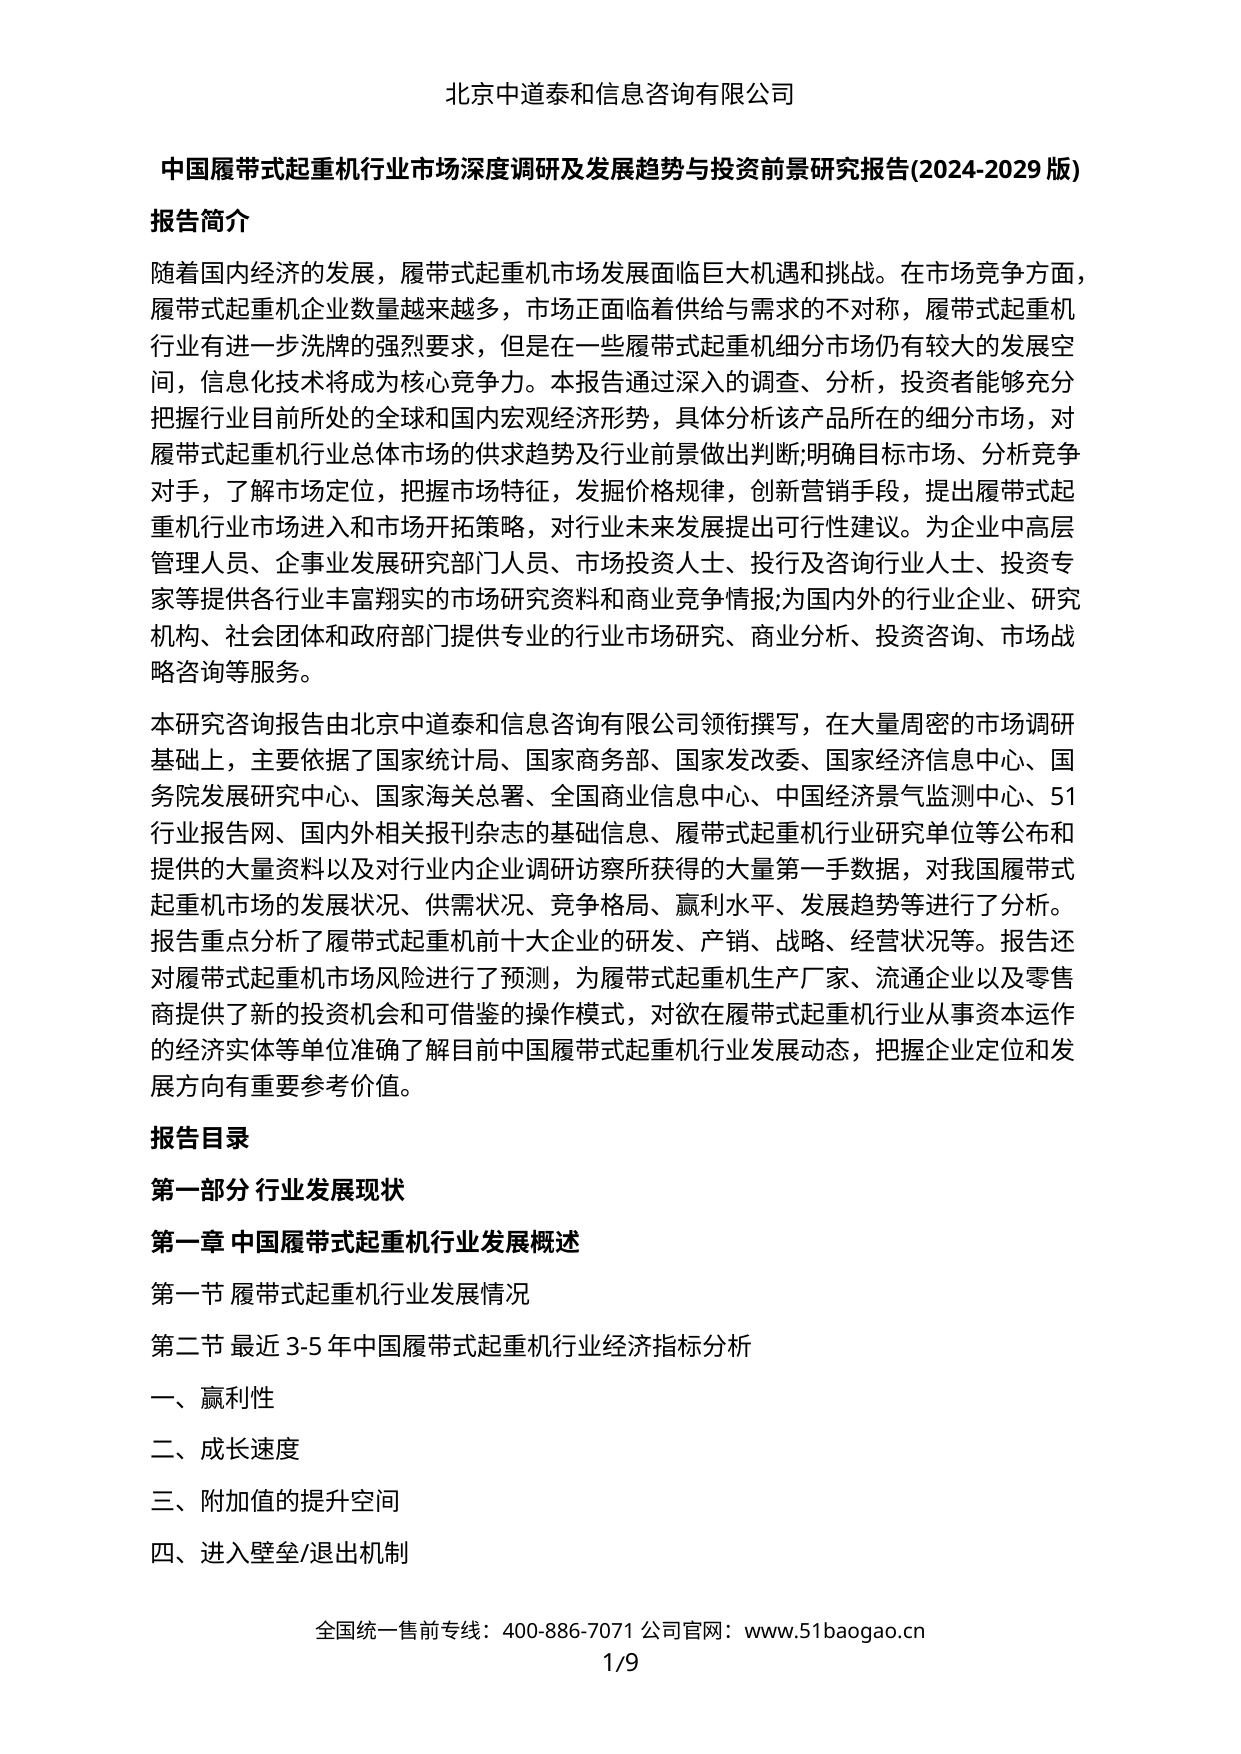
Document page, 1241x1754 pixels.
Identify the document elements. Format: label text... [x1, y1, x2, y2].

text 中国履带式起重机行业市场深度调研及发展趋势与投资前景研究报告(2024-2029版) [150, 150, 1090, 186]
text 报告目录 [150, 1119, 1090, 1155]
text 报告简介 [150, 202, 1090, 238]
text 第一部分 行业发展现状 [150, 1171, 1090, 1207]
text 一、赢利性 [150, 1378, 1090, 1414]
text 二、成长速度 [150, 1430, 1090, 1466]
text 本研究咨询报告由北京中道泰和信息咨询有限公司领衔撰写，在大量周密的市场调研基础上，主要依据了国家统计局、国家商务部、国家发改委、国家经济信息中心、国务院发展研究中心、国家海关总署、全国商业信息中心、中国经济景气监测中心、51行业报告网、国内外相关报刊杂志的基础信息、履带式起重机行业研究单位等公布和提供的大量资料以及对行业内企业调研访察所获得的大量第一手数据，对我国履带式起重机市场的发展状况、供需状况、竞争格局、赢利水平、发展趋势等进行了分析。报告重点分析了履带式起重机前十大企业的研发、产销、战略、经营状况等。报告还对履带式起重机市场风险进行了预测，为履带式起重机生产厂家、流通企业以及零售商提供了新的投资机会和可借鉴的操作模式，对欲在履带式起重机行业从事资本运作的经济实体等单位准确了解目前中国履带式起重机行业发展动态，把握企业定位和发展方向有重要参考价值。 [150, 704, 1090, 1103]
text 四、进入壁垒/退出机制 [150, 1534, 1090, 1570]
text 随着国内经济的发展，履带式起重机市场发展面临巨大机遇和挑战。在市场竞争方面，履带式起重机企业数量越来越多，市场正面临着供给与需求的不对称，履带式起重机行业有进一步洗牌的强烈要求，但是在一些履带式起重机细分市场仍有较大的发展空间，信息化技术将成为核心竞争力。本报告通过深入的调查、分析，投资者能够充分把握行业目前所处的全球和国内宏观经济形势，具体分析该产品所在的细分市场，对履带式起重机行业总体市场的供求趋势及行业前景做出判断;明确目标市场、分析竞争对手，了解市场定位，把握市场特征，发掘价格规律，创新营销手段，提出履带式起重机行业市场进入和市场开拓策略，对行业未来发展提出可行性建议。为企业中高层管理人员、企事业发展研究部门人员、市场投资人士、投行及咨询行业人士、投资专家等提供各行业丰富翔实的市场研究资料和商业竞争情报;为国内外的行业企业、研究机构、社会团体和政府部门提供专业的行业市场研究、商业分析、投资咨询、市场战略咨询等服务。 [150, 254, 1090, 689]
text 第一节 履带式起重机行业发展情况 [150, 1274, 1090, 1311]
text 三、附加值的提升空间 [150, 1482, 1090, 1518]
text 第一章 中国履带式起重机行业发展概述 [150, 1222, 1090, 1259]
text 第二节 最近3-5年中国履带式起重机行业经济指标分析 [150, 1326, 1090, 1362]
